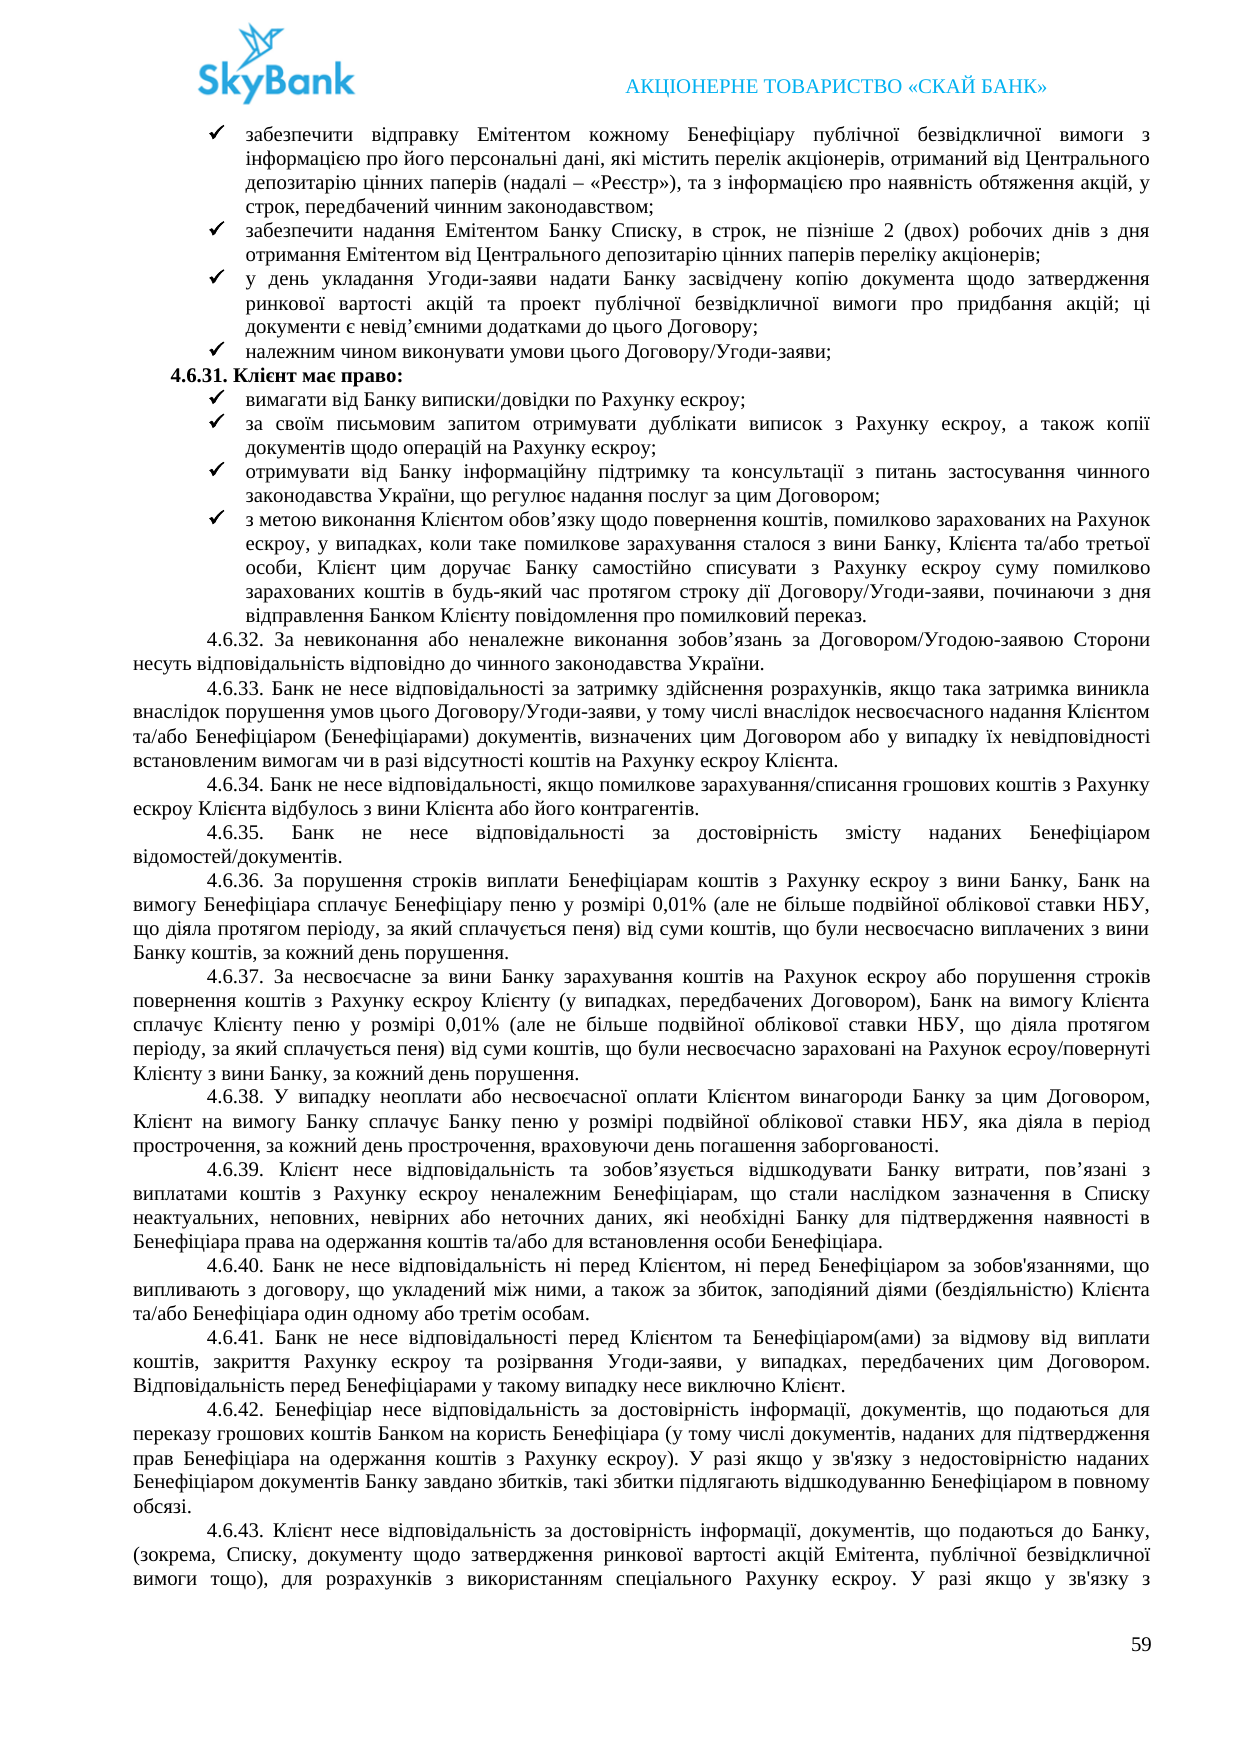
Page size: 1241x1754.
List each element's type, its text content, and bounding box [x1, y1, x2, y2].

text 4.6.37. За несвоєчасне за вини Банку зарахування коштів на Рахунок ескроу або порушення строків повернення коштів з Рахунку ескроу Клієнту (у випадках, передбачених Договором), Банк на вимогу Клієнта сплачує Клієнту пеню у розмірі 0,01% (але не більше подвійної облікової ставки НБУ, що діяла протягом періоду, за який сплачується пеня) від суми коштів, що були несвоєчасно зараховані на Рахунок есроу/повернуті Клієнту з вини Банку, за кожний день порушення. [133, 964, 1152, 1084]
text 4.6.34. Банк не несе відповідальності, якщо помилкове зарахування/списання грошових коштів з Рахунку ескроу Клієнта відбулось з вини Клієнта або його контрагентів. [133, 772, 1152, 820]
list вимагати від Банку виписки/довідки по Рахунку ескроу; [208, 387, 1152, 411]
text 4.6.33. Банк не несе відповідальності за затримку здійснення розрахунків, якщо така затримка виникла внаслідок порушення умов цього Договору/Угоди-заяви, у тому числі внаслідок несвоєчасного надання Клієнтом та/або Бенефіціаром (Бенефіціарами) документів, визначених цим Договором або у випадку їх невідповідності встановленим вимогам чи в разі відсутності коштів на Рахунку ескроу Клієнта. [133, 675, 1152, 772]
text 4.6.38. У випадку неоплати або несвоєчасної оплати Клієнтом винагороди Банку за цим Договором, Клієнт на вимогу Банку сплачує Банку пеню у розмірі подвійної облікової ставки НБУ, яка діяла в період прострочення, за кожний день прострочення, враховуючи день погашення заборгованості. [133, 1084, 1152, 1157]
list належним чином виконувати умови цього Договору/Угоди-заяви; [208, 338, 1152, 363]
text 4.6.31. Клієнт має право: [133, 363, 1152, 387]
text 4.6.32. За невиконання або неналежне виконання зобов’язань за Договором/Угодою-заявою Сторони несуть відповідальність відповідно до чинного законодавства України. [133, 627, 1152, 675]
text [133, 1518, 1152, 1590]
text 4.6.41. Банк не несе відповідальності перед Клієнтом та Бенефіціаром(ами) за відмову від виплати коштів, закриття Рахунку ескроу та розірвання Угоди-заяви, у випадках, передбачених цим Договором. Відповідальність перед Бенефіціарами у такому випадку несе виключно Клієнт. [133, 1325, 1152, 1397]
list забезпечити відправку Емітентом кожному Бенефіціару публічної безвідкличної вимоги з інформацією про його персональні дані, які містить перелік акціонерів, отриманий від Центрального депозитарію цінних паперів (надалі – «Реєстр»), та з інформацією про наявність обтяження акцій, у строк, передбачений чинним законодавством; [208, 122, 1152, 218]
picture [860, 79, 866, 91]
text 4.6.39. Клієнт несе відповідальність та зобов’язується відшкодувати Банку витрати, пов’язані з виплатами коштів з Рахунку ескроу неналежним Бенефіціарам, що стали наслідком зазначення в Списку неактуальних, неповних, невірних або неточних даних, які необхідні Банку для підтвердження наявності в Бенефіціара права на одержання коштів та/або для встановлення особи Бенефіціара. [133, 1157, 1152, 1253]
list забезпечити надання Емітентом Банку Списку, в строк, не пізніше 2 (двох) робочих днів з дня отримання Емітентом від Центрального депозитарію цінних паперів переліку акціонерів; [208, 218, 1152, 266]
picture [996, 82, 1001, 90]
text 4.6.36. За порушення строків виплати Бенефіціарам коштів з Рахунку ескроу з вини Банку, Банк на вимогу Бенефіціара сплачує Бенефіціару пеню у розмірі 0,01% (але не більше подвійної облікової ставки НБУ, що діяла протягом періоду, за який сплачується пеня) від суми коштів, що були несвоєчасно виплачених з вини Банку коштів, за кожний день порушення. [133, 868, 1152, 964]
list отримувати від Банку інформаційну підтримку та консультації з питань застосування чинного законодавства України, що регулює надання послуг за цим Договором; [208, 459, 1152, 507]
list у день укладання Угоди-заяви надати Банку засвідчену копію документа щодо затвердження ринкової вартості акцій та проект публічної безвідкличної вимоги про придбання акцій; ці документи є невід’ємними додатками до цього Договору; [208, 266, 1152, 338]
text 4.6.42. Бенефіціар несе відповідальність за достовірність інформації, документів, що подаються для переказу грошових коштів Банком на користь Бенефіціара (у тому числі документів, наданих для підтвердження прав Бенефіціара на одержання коштів з Рахунку ескроу). У разі якщо у зв'язку з недостовірністю наданих Бенефіціаром документів Банку завдано збитків, такі збитки підлягають відшкодуванню Бенефіціаром в повному обсязі. [133, 1397, 1152, 1518]
picture [947, 82, 954, 91]
list за своїм письмовим запитом отримувати дублікати виписок з Рахунку ескроу, а також копії документів щодо операцій на Рахунку ескроу; [208, 411, 1152, 459]
text 4.6.35. Банк не несе відповідальності за достовірність змісту наданих Бенефіціаром відомостей/документів. [133, 820, 1152, 868]
text 4.6.40. Банк не несе відповідальність ні перед Клієнтом, ні перед Бенефіціаром за зобов'язаннями, що випливають з договору, що укладений між ними, а також за збиток, заподіяний діями (бездіяльністю) Клієнта та/або Бенефіціара один одному або третім особам. [133, 1253, 1152, 1325]
picture [178, 12, 385, 117]
list з метою виконання Клієнтом обов’язку щодо повернення коштів, помилково зарахованих на Рахунок ескроу, у випадках, коли таке помилкове зарахування сталося з вини Банку, Клієнта та/або третьої особи, Клієнт цим доручає Банку самостійно списувати з Рахунку ескроу суму помилково зарахованих коштів в будь-який час протягом строку дії Договору/Угоди-заяви, починаючи з дня відправлення Банком Клієнту повідомлення про помилковий переказ. [208, 507, 1152, 627]
